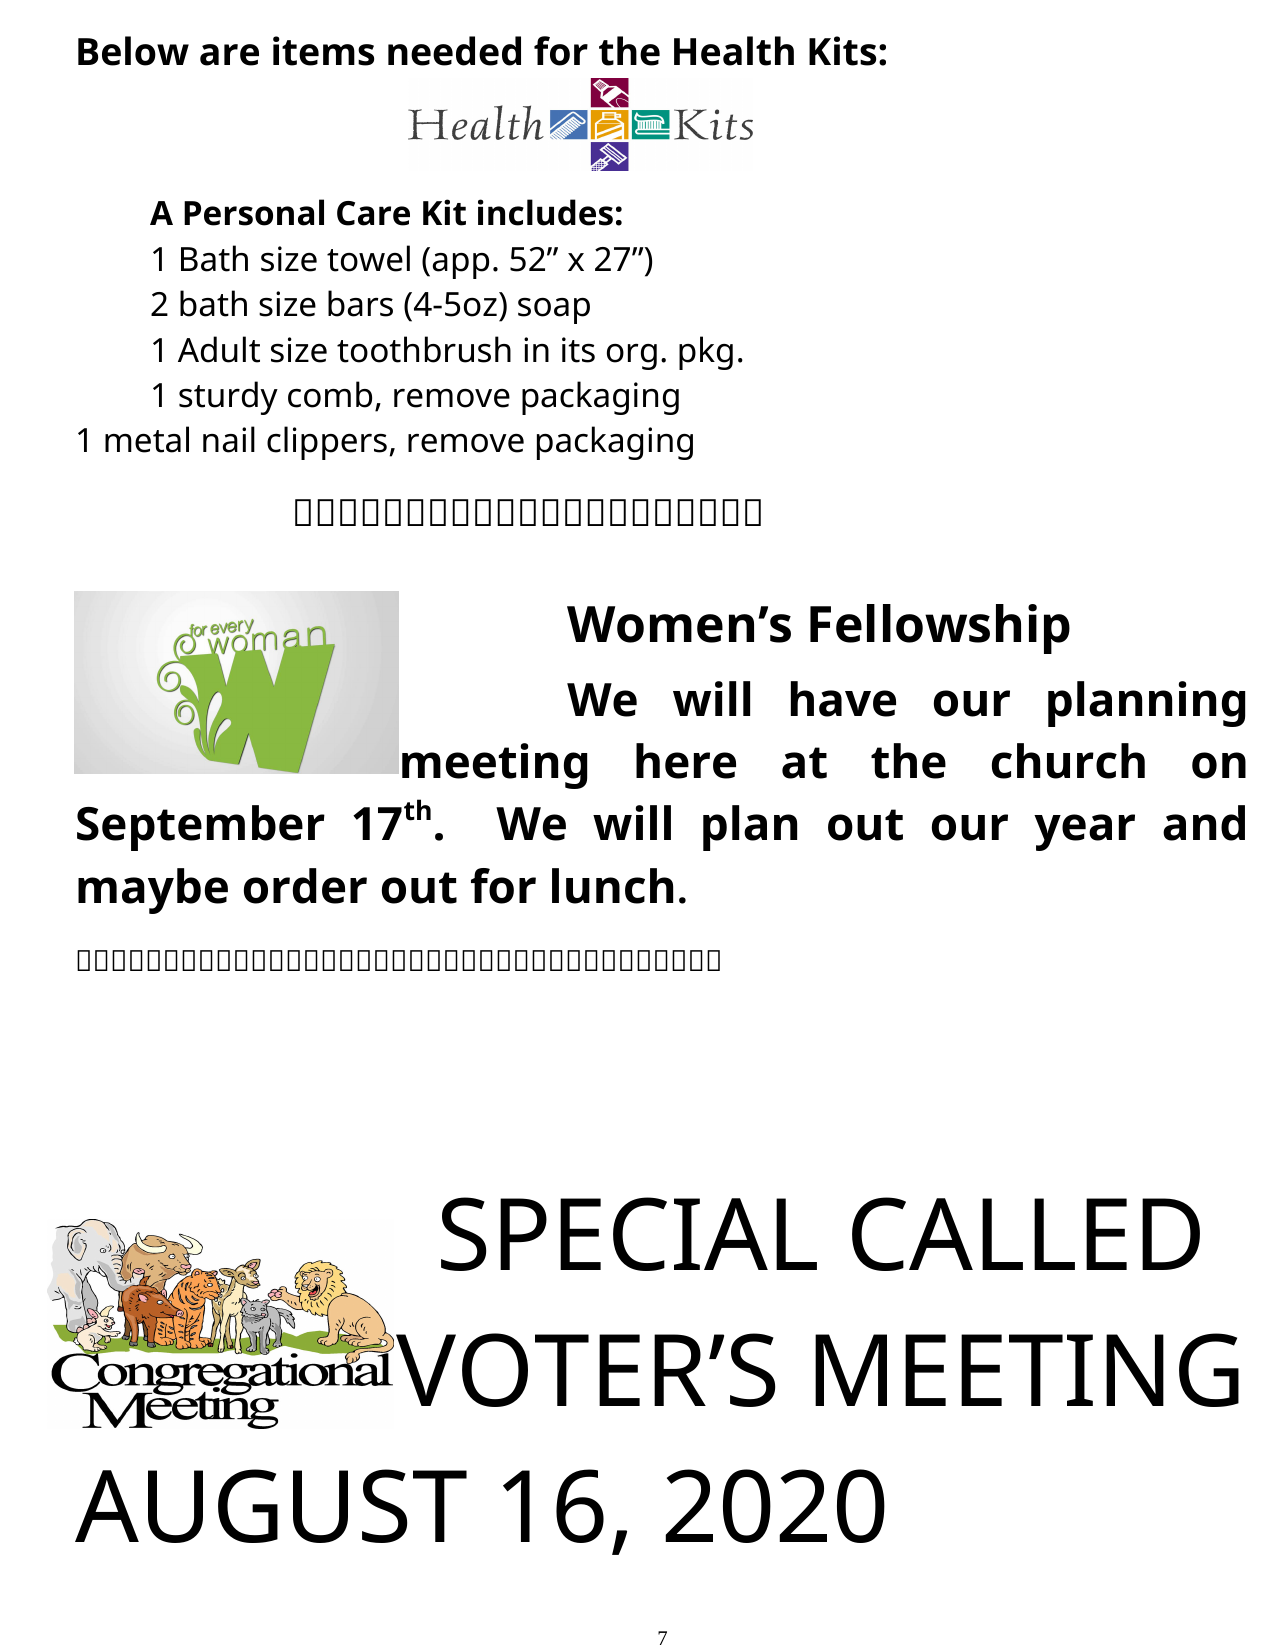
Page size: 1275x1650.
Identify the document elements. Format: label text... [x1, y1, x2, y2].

text 2 bath size bars (4-5oz) soap [75, 281, 1249, 326]
text 1 sturdy comb, remove packaging [75, 372, 1249, 417]
text A Personal Care Kit includes: [75, 190, 1249, 236]
text 1 Bath size towel (app. 52” x 27”) [75, 236, 1249, 281]
picture [408, 78, 753, 171]
text  [75, 941, 1249, 980]
text Women’s Fellowship [75, 589, 1249, 657]
text AUGUST 16, 2020 [75, 1436, 1249, 1572]
text Below are items needed for the Health Kits: [75, 26, 1249, 77]
picture [74, 591, 399, 774]
text We will have our planning meeting here at the church on September 17th. We will plan out our year and maybe order out for lunch. [75, 667, 1249, 917]
text 1 metal nail clippers, remove packaging [75, 417, 1249, 463]
text 1 Adult size toothbrush in its org. pkg. [75, 326, 1249, 372]
picture [47, 1219, 394, 1429]
text  [75, 487, 1249, 538]
text VOTER’S MEETING [75, 1299, 1249, 1436]
text SPECIAL CALLED [75, 1163, 1249, 1299]
